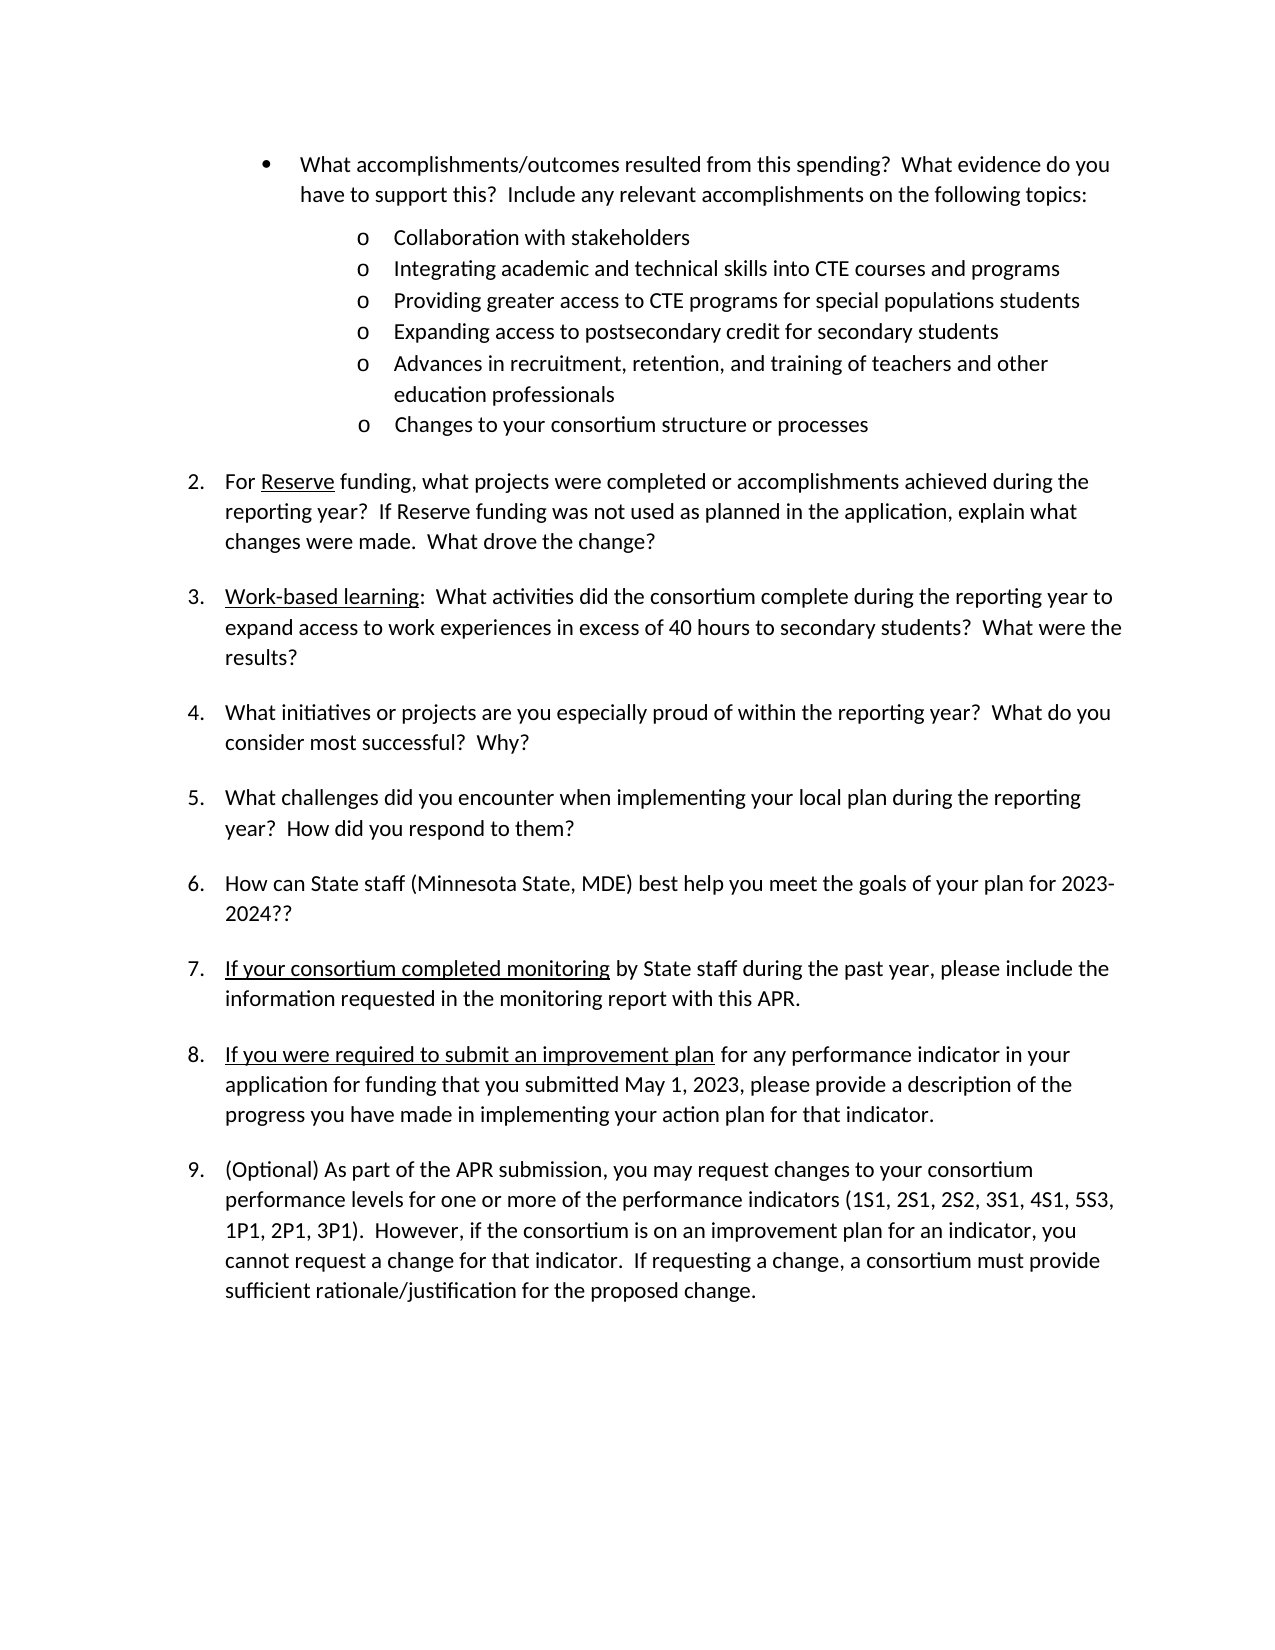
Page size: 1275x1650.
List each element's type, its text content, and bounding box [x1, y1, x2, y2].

list Advances in recruitment, retention, and training of teachers and other education professionals [356, 349, 1125, 408]
list Expanding access to postsecondary credit for secondary students [356, 317, 1125, 346]
list Collaboration with stakeholders [356, 223, 1125, 252]
list Work-based learning: What activities did the consortium complete during the reporting year to expand access to work experiences in excess of 40 hours to secondary students? What were the results? [187, 582, 1125, 671]
list What initiatives or projects are you especially proud of within the reporting year? What do you consider most successful? Why? [187, 698, 1125, 756]
list What challenges did you encounter when implementing your local plan during the reporting year? How did you respond to them? [187, 783, 1125, 842]
list Providing greater access to CTE programs for special populations students [356, 286, 1125, 315]
list How can State staff (Minnesota State, MDE) best help you meet the goals of your plan for 2023-2024?? [187, 869, 1125, 927]
list What accomplishments/outcomes resulted from this spending? What evidence do you have to support this? Include any relevant accomplishments on the following topics: [262, 150, 1125, 208]
list Integrating academic and technical skills into CTE courses and programs [356, 254, 1125, 283]
list If your consortium completed monitoring by State staff during the past year, please include the information requested in the monitoring report with this APR. [187, 954, 1125, 1012]
list (Optional) As part of the APR submission, you may request changes to your consortium performance levels for one or more of the performance indicators (1S1, 2S1, 2S2, 3S1, 4S1, 5S3, 1P1, 2P1, 3P1). However, if the consortium is on an improvement plan for an indicator, you cannot request a change for that indicator. If requesting a change, a consortium must provide sufficient rationale/justification for the proposed change. [187, 1155, 1125, 1304]
list If you were required to submit an improvement plan for any performance indicator in your application for funding that you submitted May 1, 2023, please provide a description of the progress you have made in implementing your action plan for that indicator. [187, 1040, 1125, 1128]
list For Reserve funding, what projects were completed or accomplishments achieved during the reporting year? If Reserve funding was not used as planned in the application, explain what changes were made. What drove the change? [187, 467, 1125, 555]
list Changes to your consortium structure or processes [357, 410, 1125, 439]
